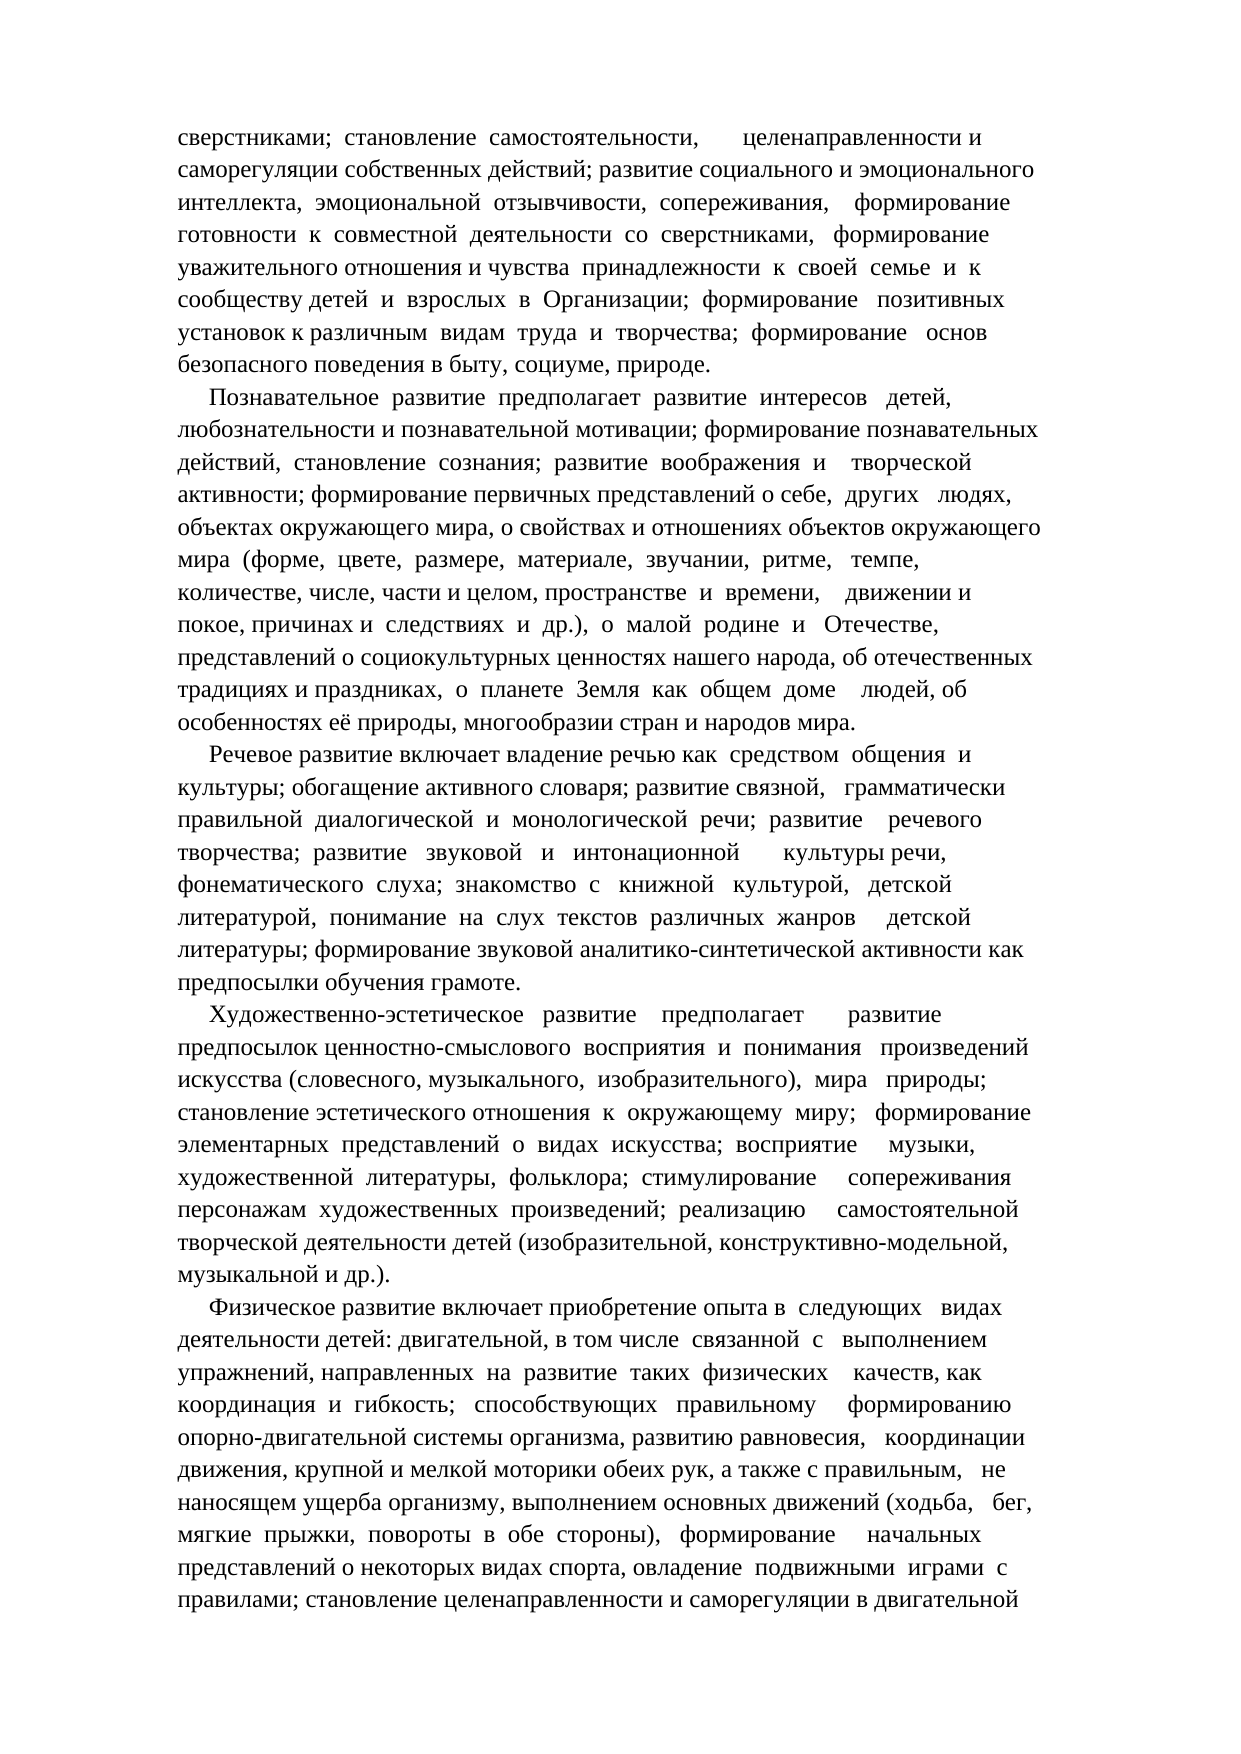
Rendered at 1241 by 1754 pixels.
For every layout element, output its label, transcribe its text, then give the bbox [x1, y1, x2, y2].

text движения, крупной и мелкой моторики обеих рук, а также с правильным, не [177, 1451, 1152, 1483]
text наносящем ущерба организму, выполнением основных движений (ходьба, бег, [177, 1483, 1152, 1516]
text действий, становление сознания; развитие воображения и творческой [177, 443, 1152, 476]
text интеллекта, эмоциональной отзывчивости, сопереживания, формирование [177, 183, 1152, 216]
text активности; формирование первичных представлений о себе, других людях, [177, 476, 1152, 508]
text объектах окружающего мира, о свойствах и отношениях объектов окружающего [177, 508, 1152, 541]
text музыкальной и др.). [177, 1256, 1152, 1288]
text правилами; становление целенаправленности и саморегуляции в двигательной [177, 1581, 1152, 1613]
text культуры; обогащение активного словаря; развитие связной, грамматически [177, 768, 1152, 801]
text сверстниками; становление самостоятельности, целенаправленности и [177, 118, 1152, 151]
text деятельности детей: двигательной, в том числе связанной с выполнением [177, 1321, 1152, 1353]
text творческой деятельности детей (изобразительной, конструктивно-модельной, [177, 1223, 1152, 1256]
text элементарных представлений о видах искусства; восприятие музыки, [177, 1126, 1152, 1158]
text искусства (словесного, музыкального, изобразительного), мира природы; [177, 1061, 1152, 1093]
text фонематического слуха; знакомство с книжной культурой, детской [177, 866, 1152, 898]
text правильной диалогической и монологической речи; развитие речевого [177, 801, 1152, 833]
text координация и гибкость; способствующих правильному формированию [177, 1386, 1152, 1418]
text готовности к совместной деятельности со сверстниками, формирование [177, 216, 1152, 248]
text представлений о социокультурных ценностях нашего народа, об отечественных [177, 638, 1152, 671]
text установок к различным видам труда и творчества; формирование основ [177, 313, 1152, 346]
text мягкие прыжки, повороты в обе стороны), формирование начальных [177, 1516, 1152, 1548]
text Физическое развитие включает приобретение опыта в следующих видах [177, 1288, 1152, 1321]
text становление эстетического отношения к окружающему миру; формирование [177, 1093, 1152, 1126]
text упражнений, направленных на развитие таких физических качеств, как [177, 1353, 1152, 1386]
text опорно-двигательной системы организма, развитию равновесия, координации [177, 1418, 1152, 1451]
text любознательности и познавательной мотивации; формирование познавательных [177, 411, 1152, 443]
text предпосылки обучения грамоте. [177, 963, 1152, 996]
text количестве, числе, части и целом, пространстве и времени, движении и [177, 573, 1152, 606]
text Речевое развитие включает владение речью как средством общения и [177, 736, 1152, 768]
text мира (форме, цвете, размере, материале, звучании, ритме, темпе, [177, 541, 1152, 573]
text сообществу детей и взрослых в Организации; формирование позитивных [177, 281, 1152, 313]
text особенностях её природы, многообразии стран и народов мира. [177, 703, 1152, 736]
text литературой, понимание на слух текстов различных жанров детской [177, 898, 1152, 931]
text художественной литературы, фольклора; стимулирование сопереживания [177, 1158, 1152, 1191]
text Художественно-эстетическое развитие предполагает развитие [177, 996, 1152, 1028]
text Познавательное развитие предполагает развитие интересов детей, [177, 378, 1152, 411]
text персонажам художественных произведений; реализацию самостоятельной [177, 1191, 1152, 1223]
text саморегуляции собственных действий; развитие социального и эмоционального [177, 151, 1152, 183]
text покое, причинах и следствиях и др.), о малой родине и Отечестве, [177, 606, 1152, 638]
text представлений о некоторых видах спорта, овладение подвижными играми с [177, 1548, 1152, 1581]
text безопасного поведения в быту, социуме, природе. [177, 346, 1152, 378]
text уважительного отношения и чувства принадлежности к своей семье и к [177, 248, 1152, 281]
text литературы; формирование звуковой аналитико-синтетической активности как [177, 931, 1152, 963]
text традициях и праздниках, о планете Земля как общем доме людей, об [177, 671, 1152, 703]
text творчества; развитие звуковой и интонационной культуры речи, [177, 833, 1152, 866]
text предпосылок ценностно-смыслового восприятия и понимания произведений [177, 1028, 1152, 1061]
